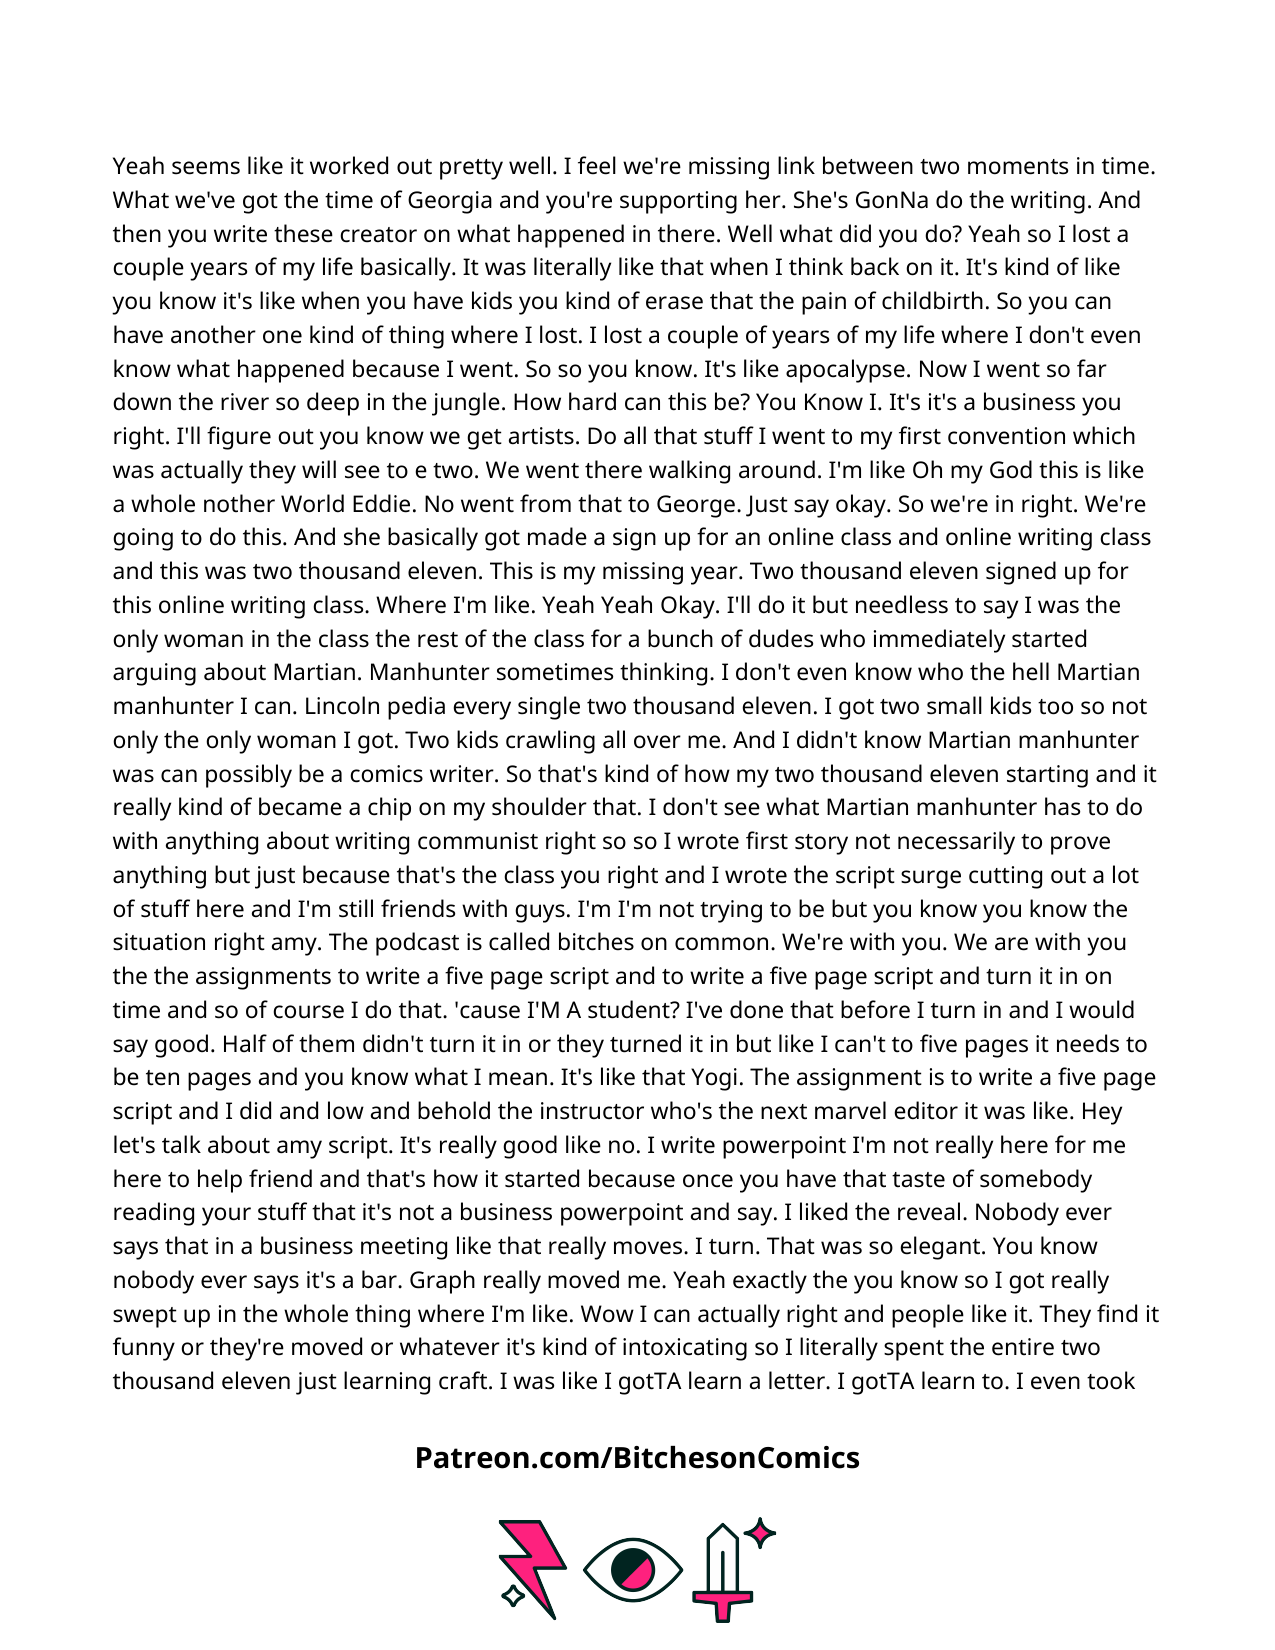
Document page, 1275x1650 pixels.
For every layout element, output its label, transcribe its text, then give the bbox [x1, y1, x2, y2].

picture [498, 1517, 777, 1623]
